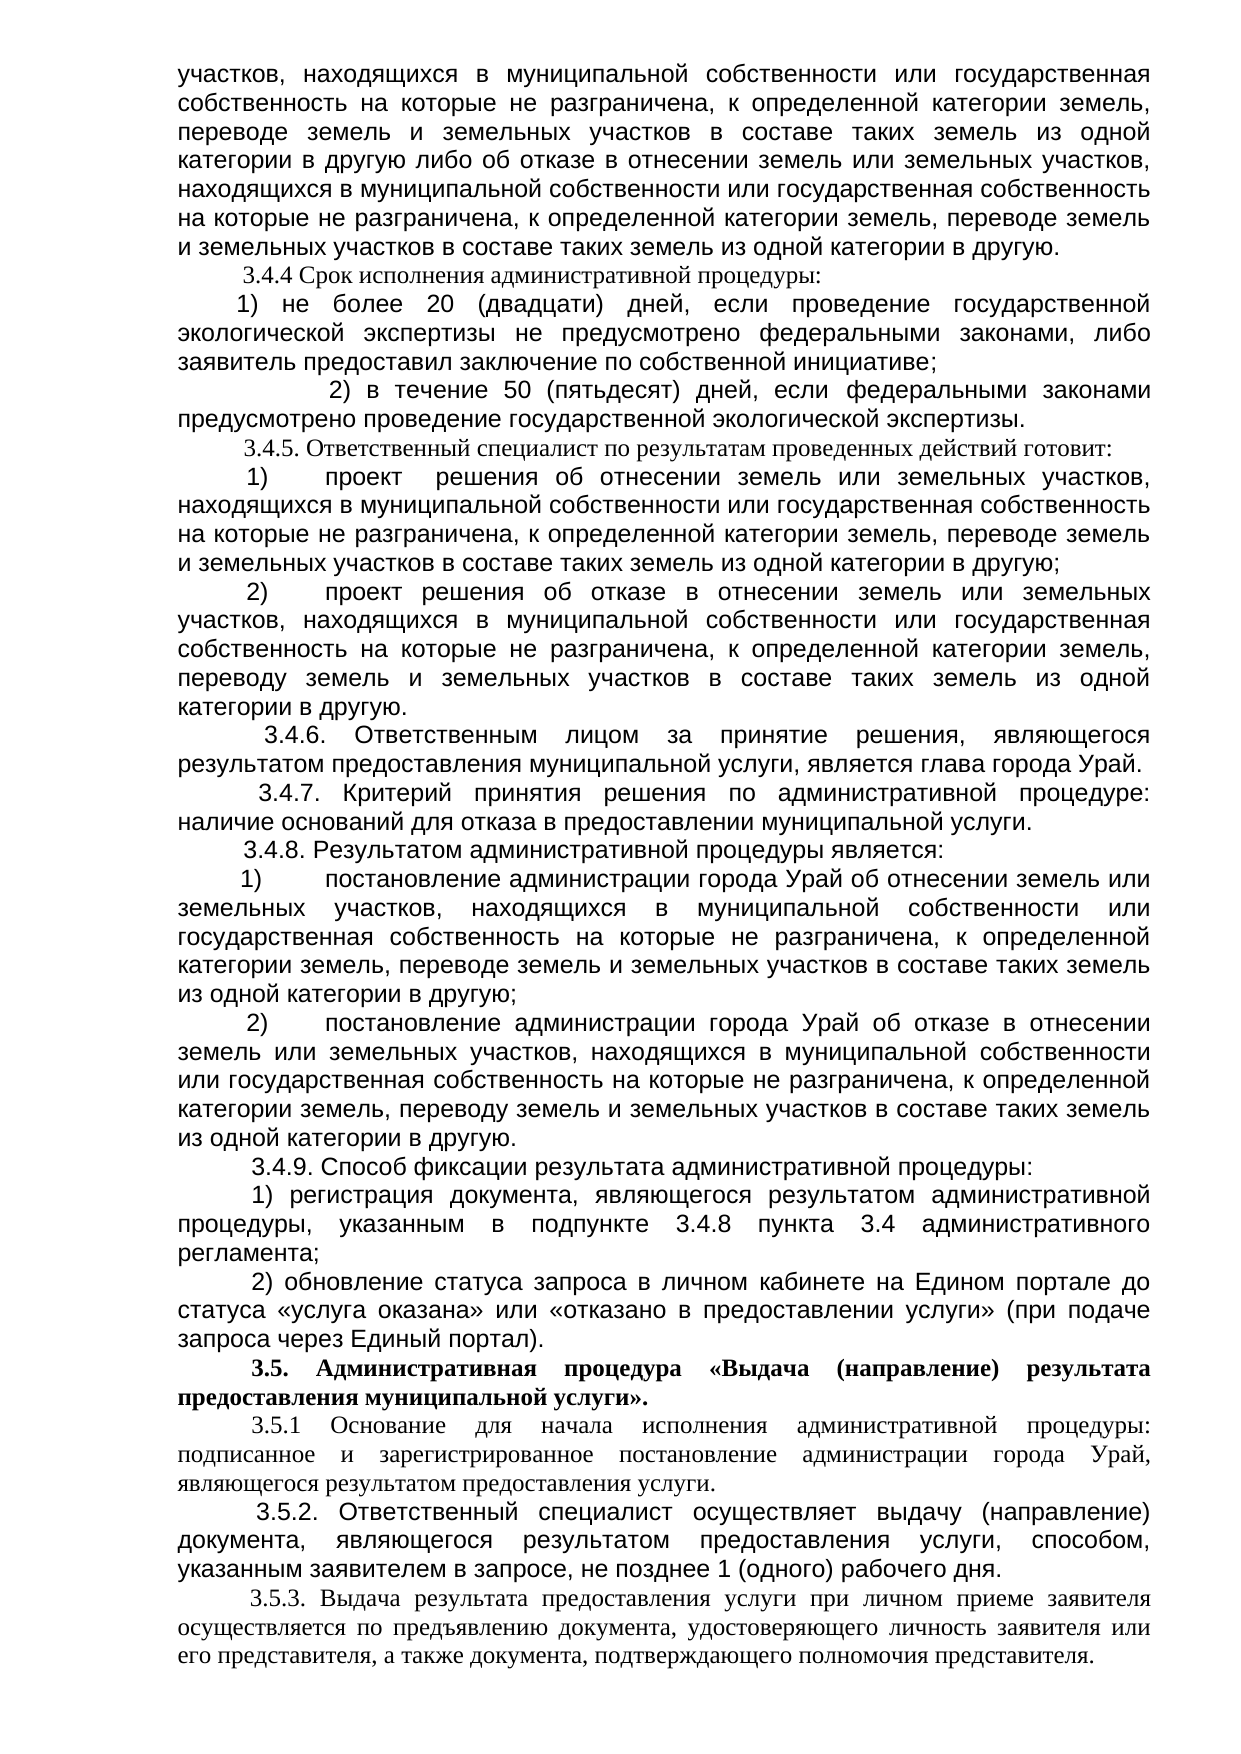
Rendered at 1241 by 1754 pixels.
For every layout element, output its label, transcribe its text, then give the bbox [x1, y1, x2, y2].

text 2) в течение 50 (пятьдесят) дней, если федеральными законами предусмотрено проведение государственной экологической экспертизы. [177, 375, 1152, 433]
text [177, 59, 1152, 260]
text 3.4.9. Способ фиксации результата административной процедуры: [251, 1152, 1148, 1180]
list постановление администрации города Урай об отнесении земель или земельных участков, находящихся в муниципальной собственности или государственная собственность на которые не разграничена, к определенной категории земель, переводе земель и земельных участков в составе таких земель из одной категории в другую; [177, 864, 1152, 1008]
list постановление администрации города Урай об отказе в отнесении земель или земельных участков, находящихся в муниципальной собственности или государственная собственность на которые не разграничена, к определенной категории земель, переводу земель и земельных участков в составе таких земель из одной категории в другую. [177, 1008, 1152, 1152]
text 2) обновление статуса запроса в личном кабинете на Едином портале до статуса «услуга оказана» или «отказано в предоставлении услуги» (при подаче запроса через Единый портал). [177, 1267, 1152, 1353]
text 3.4.8. Результатом административной процедуры является: [177, 835, 1152, 864]
text 3.5.2. Ответственный специалист осуществляет выдачу (направление) документа, являющегося результатом предоставления услуги, способом, указанным заявителем в запросе, не позднее 1 (одного) рабочего дня. [177, 1497, 1152, 1583]
text 3.5.3. Выдача результата предоставления услуги при личном приеме заявителя осуществляется по предъявлению документа, удостоверяющего личность заявителя или его представителя, а также документа, подтверждающего полномочия представителя. [177, 1583, 1152, 1669]
text 3.5.1 Основание для начала исполнения административной процедуры: подписанное и зарегистрированное постановление администрации города Урай, являющегося результатом предоставления услуги. [177, 1410, 1152, 1497]
list проект решения об отнесении земель или земельных участков, находящихся в муниципальной собственности или государственная собственность на которые не разграничена, к определенной категории земель, переводе земель и земельных участков в составе таких земель из одной категории в другую; [177, 462, 1152, 577]
text 3.4.4 Срок исполнения административной процедуры: [177, 260, 1152, 289]
text 1) не более 20 (двадцати) дней, если проведение государственной экологической экспертизы не предусмотрено федеральными законами, либо заявитель предоставил заключение по собственной инициативе; [177, 289, 1152, 375]
text 1) регистрация документа, являющегося результатом административной процедуры, указанным в подпункте 3.4.8 пункта 3.4 административного регламента; [177, 1180, 1152, 1267]
text 3.4.7. Критерий принятия решения по административной процедуре: наличие оснований для отказа в предоставлении муниципальной услуги. [177, 778, 1152, 835]
text 3.4.5. Ответственный специалист по результатам проведенных действий готовит: [177, 433, 1152, 462]
text 3.4.6. Ответственным лицом за принятие решения, являющегося результатом предоставления муниципальной услуги, является глава города Урай. [177, 720, 1152, 778]
list проект решения об отказе в отнесении земель или земельных участков, находящихся в муниципальной собственности или государственная собственность на которые не разграничена, к определенной категории земель, переводу земель и земельных участков в составе таких земель из одной категории в другую. [177, 577, 1152, 720]
text 3.5. Административная процедура «Выдача (направление) результата предоставления муниципальной услуги». [177, 1353, 1152, 1410]
